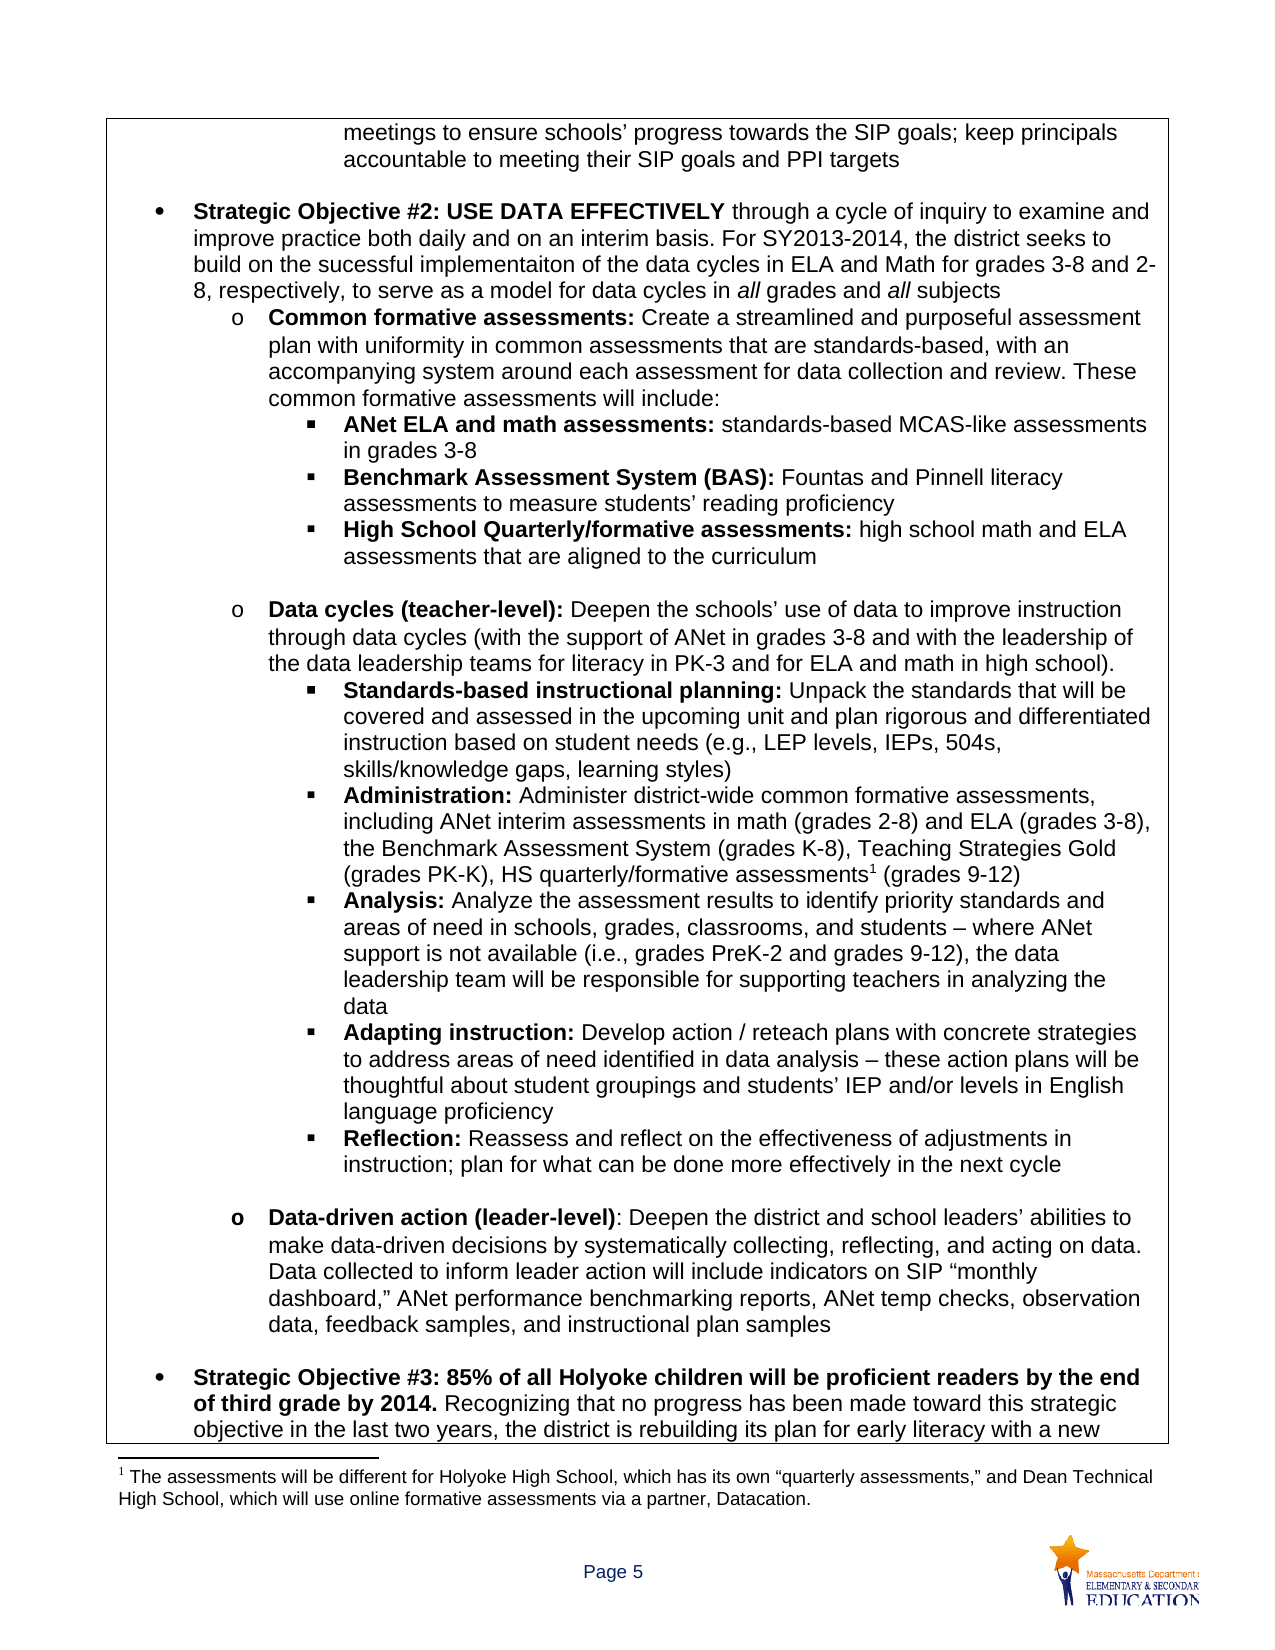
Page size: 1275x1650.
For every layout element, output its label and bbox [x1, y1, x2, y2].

picture [1049, 1535, 1199, 1606]
table_header [107, 119, 1168, 1443]
